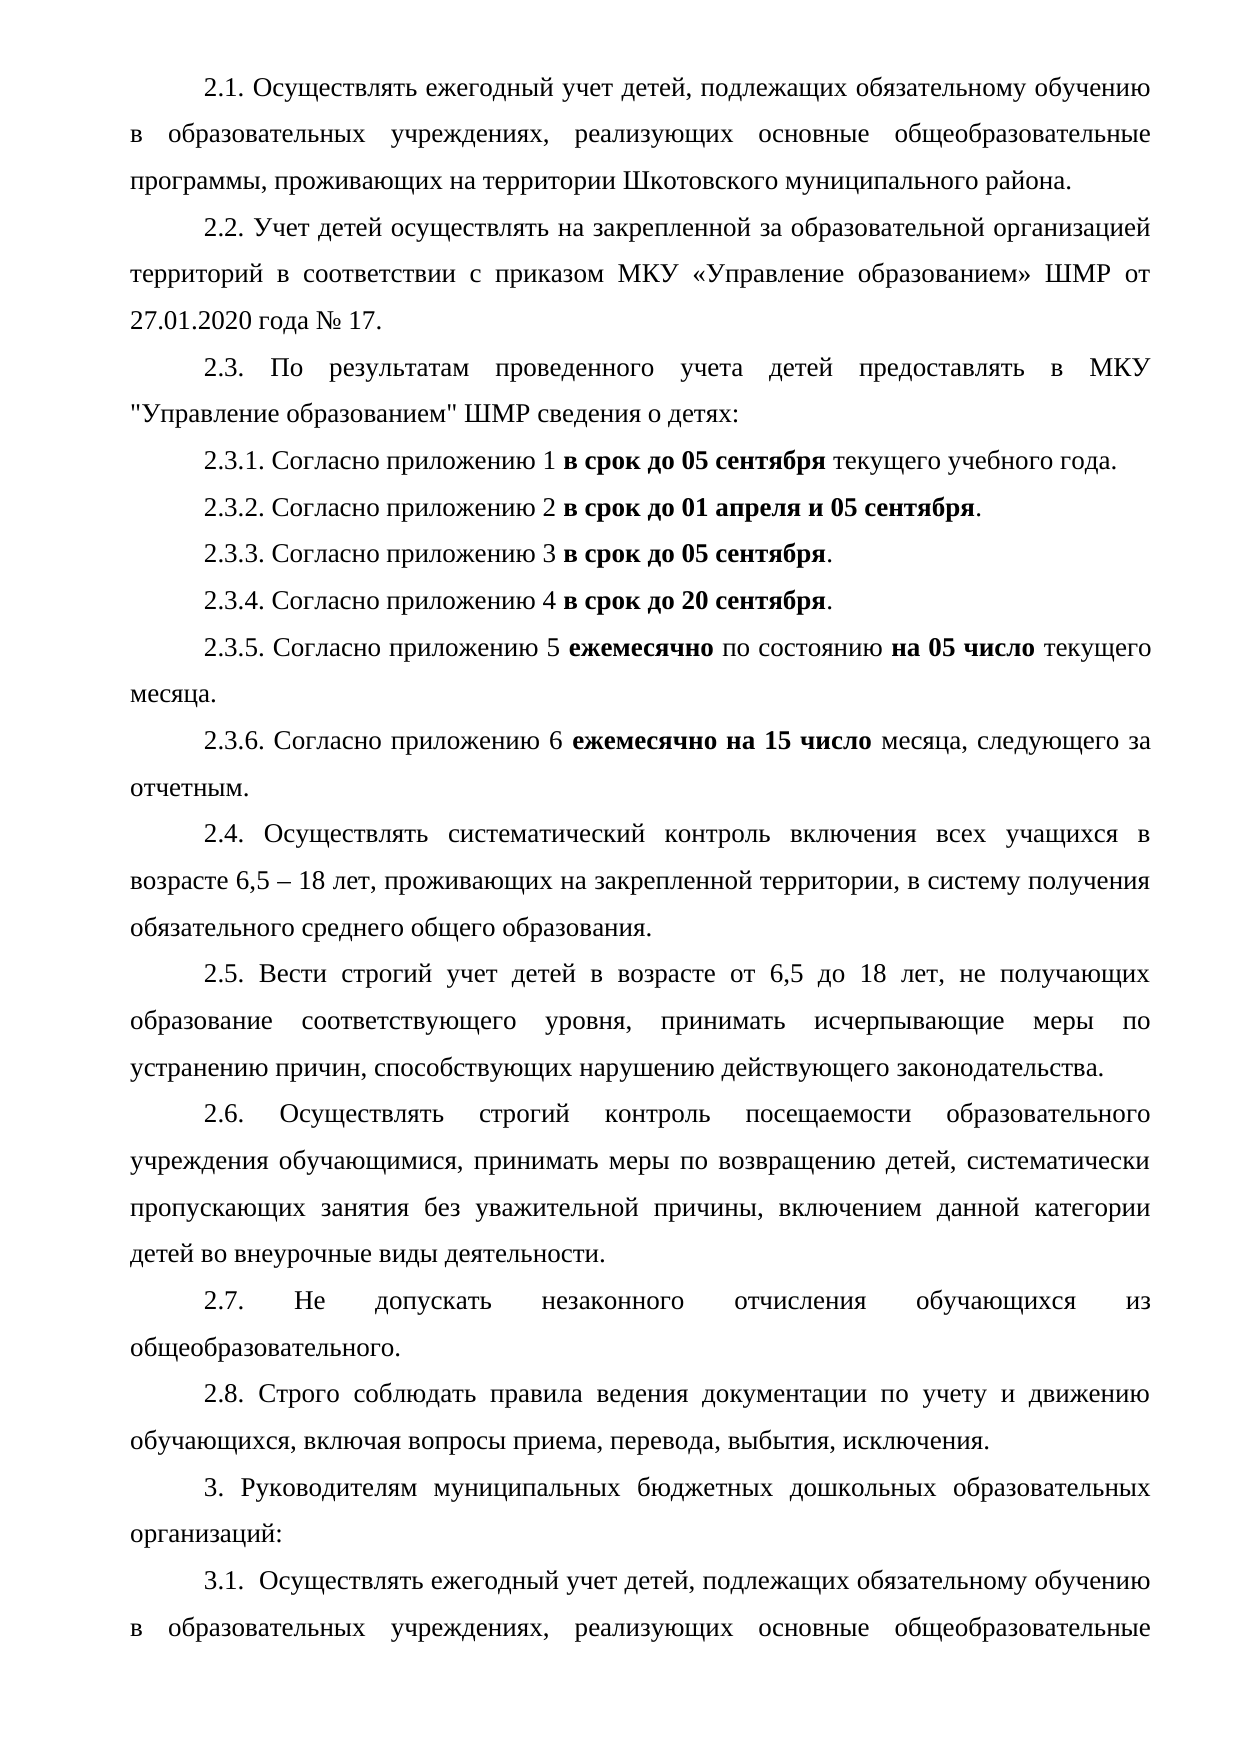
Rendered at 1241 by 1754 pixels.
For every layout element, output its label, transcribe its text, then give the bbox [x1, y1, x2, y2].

text 2.7. Не допускать незаконного отчисления обучающихся из общеобразовательного. [130, 1284, 1152, 1362]
text 2.3.6. Согласно приложению 6 ежемесячно на 15 число месяца, следующего за отчетным. [130, 724, 1152, 802]
text 2.6. Осуществлять строгий контроль посещаемости образовательного учреждения обучающимися, принимать меры по возвращению детей, систематически пропускающих занятия без уважительной причины, включением данной категории детей во внеурочные виды деятельности. [130, 1097, 1152, 1269]
text 2.3.2. Согласно приложению 2 в срок до 01 апреля и 05 сентября. [130, 491, 1152, 522]
text 2.3. По результатам проведенного учета детей предоставлять в МКУ "Управление образованием" ШМР сведения о детях: [130, 351, 1152, 429]
text 3. Руководителям муниципальных бюджетных дошкольных образовательных организаций: [130, 1471, 1152, 1549]
text 2.5. Вести строгий учет детей в возрасте от 6,5 до 18 лет, не получающих образование соответствующего уровня, принимать исчерпывающие меры по устранению причин, способствующих нарушению действующего законодательства. [130, 957, 1152, 1082]
text 2.3.4. Согласно приложению 4 в срок до 20 сентября. [130, 584, 1152, 615]
text 2.2. Учет детей осуществлять на закрепленной за образовательной организацией территорий в соответствии с приказом МКУ «Управление образованием» ШМР от 27.01.2020 года № 17. [130, 211, 1152, 335]
text 2.8. Строго соблюдать правила ведения документации по учету и движению обучающихся, включая вопросы приема, перевода, выбытия, исключения. [130, 1377, 1152, 1455]
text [130, 1564, 1152, 1642]
text 2.3.1. Согласно приложению 1 в срок до 05 сентября текущего учебного года. [130, 444, 1152, 475]
text 2.1. Осуществлять ежегодный учет детей, подлежащих обязательному обучению в образовательных учреждениях, реализующих основные общеобразовательные программы, проживающих на территории Шкотовского муниципального района. [130, 71, 1152, 195]
text 2.4. Осуществлять систематический контроль включения всех учащихся в возрасте 6,5 – 18 лет, проживающих на закрепленной территории, в систему получения обязательного среднего общего образования. [130, 817, 1152, 942]
text 2.3.3. Согласно приложению 3 в срок до 05 сентября. [130, 537, 1152, 569]
text 2.3.5. Согласно приложению 5 ежемесячно по состоянию на 05 число текущего месяца. [130, 631, 1152, 709]
